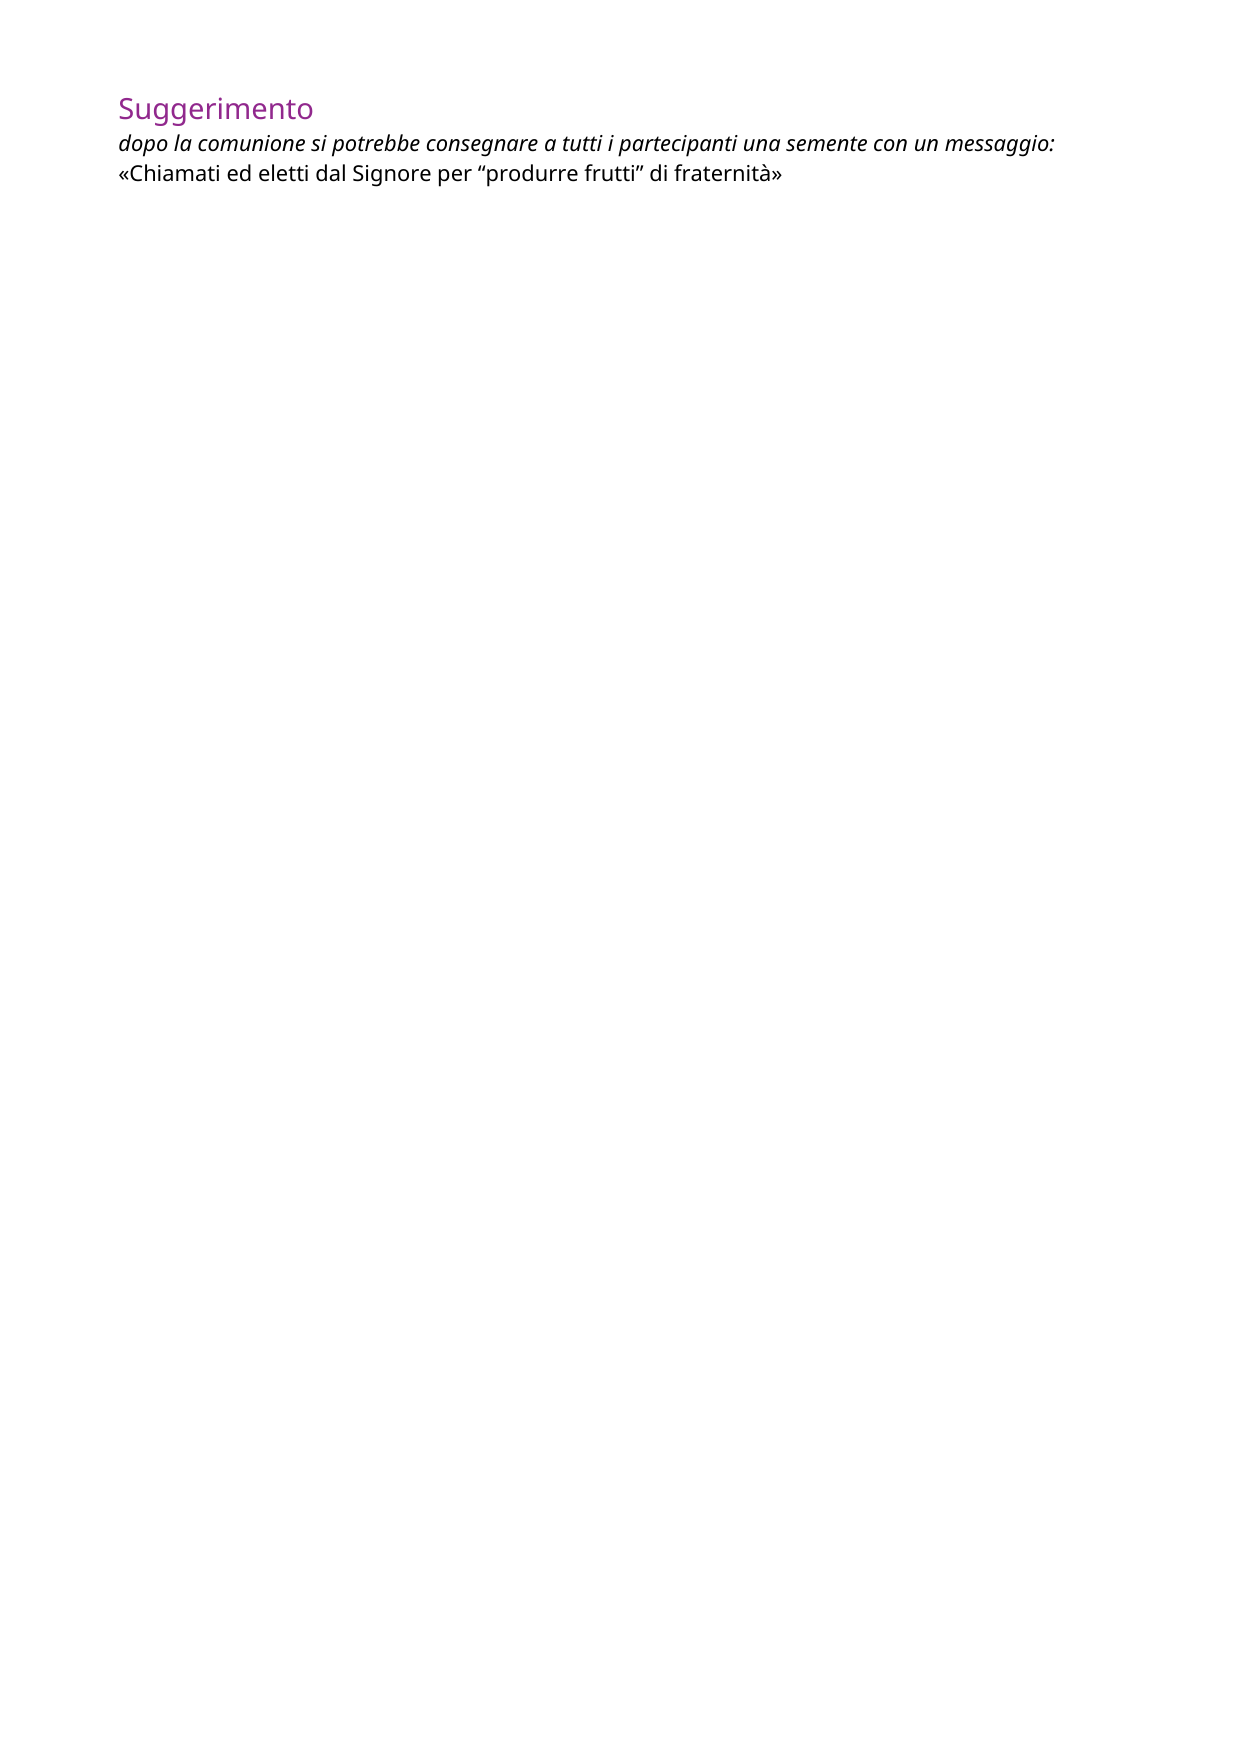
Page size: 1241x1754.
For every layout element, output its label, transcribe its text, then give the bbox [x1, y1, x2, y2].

text «Chiamati ed eletti dal Signore per “produrre frutti” di fraternità» [118, 158, 1122, 188]
text dopo la comunione si potrebbe consegnare a tutti i partecipanti una semente con un messaggio: [118, 128, 1122, 158]
text Suggerimento [118, 89, 1122, 128]
